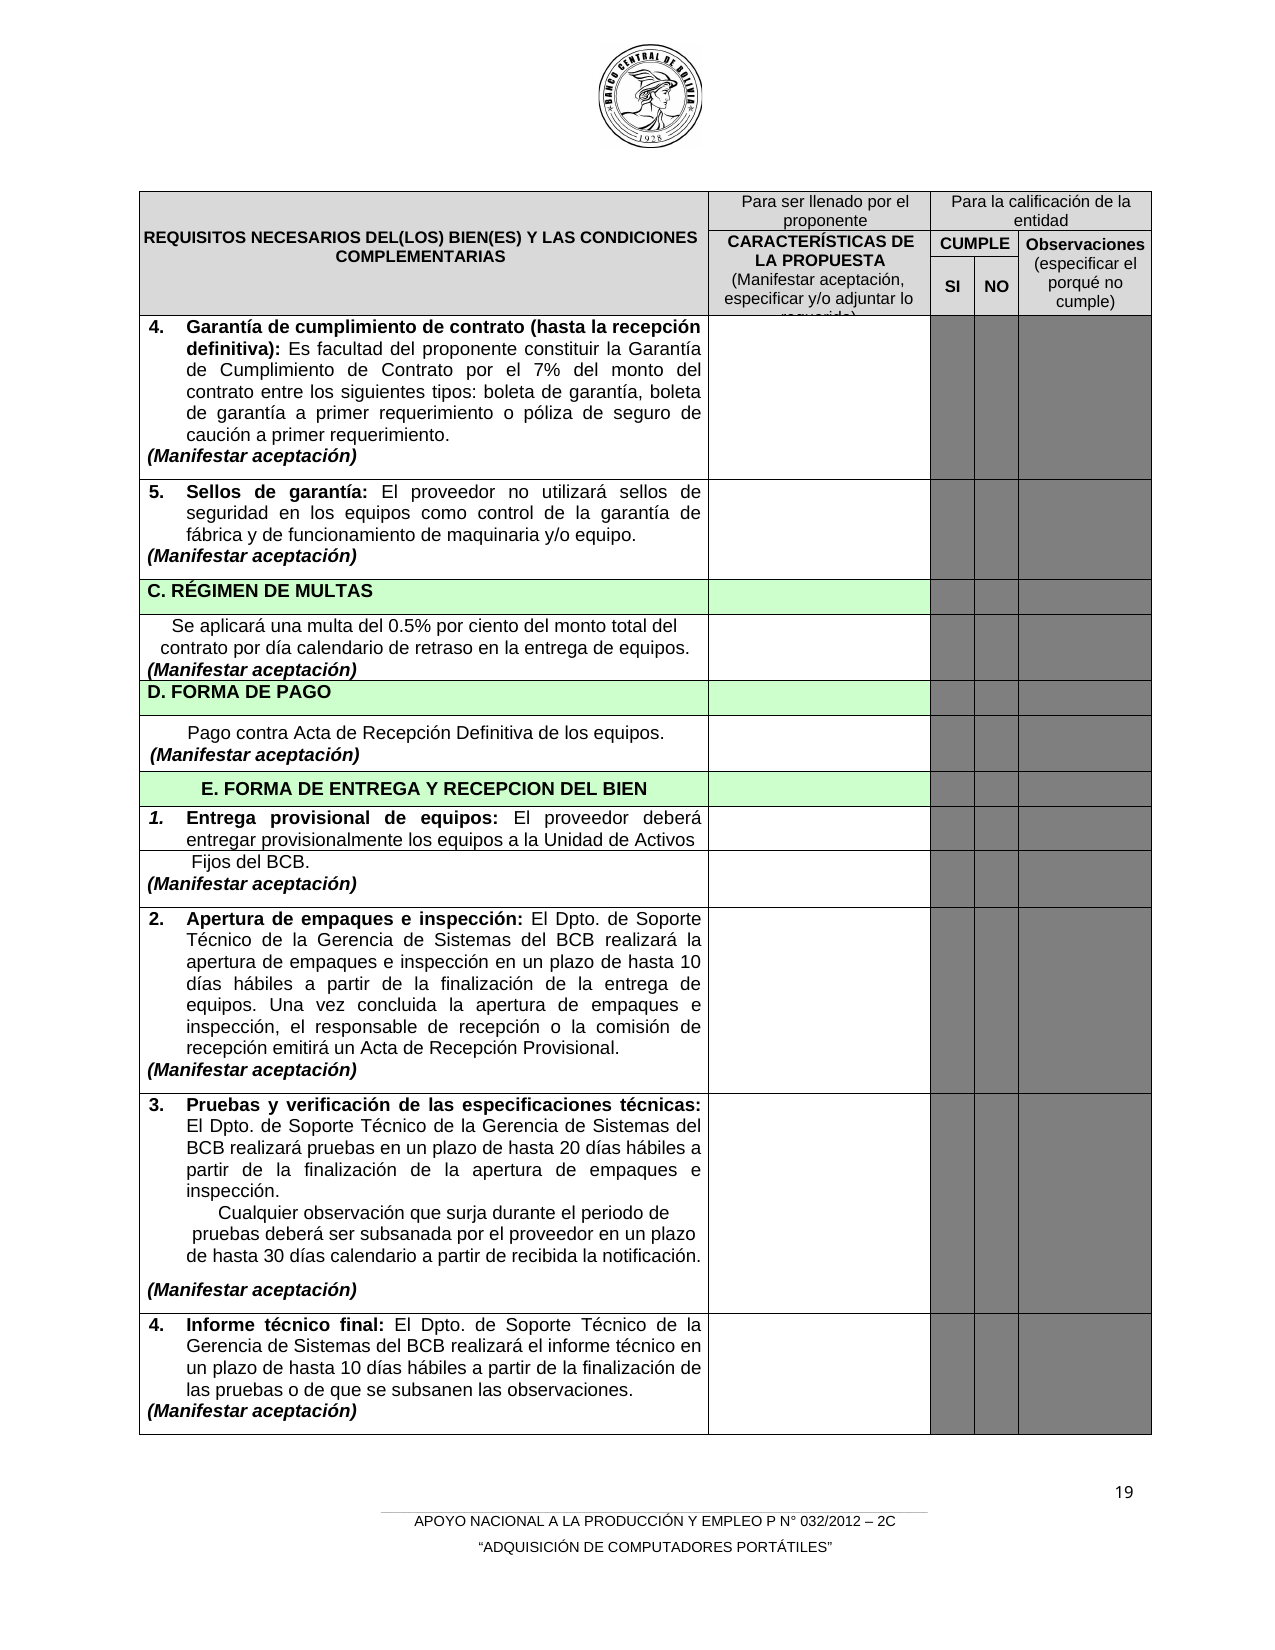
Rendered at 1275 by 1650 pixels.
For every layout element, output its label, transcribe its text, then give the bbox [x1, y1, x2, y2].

table_cell [975, 908, 1018, 1093]
table_cell [1019, 480, 1151, 579]
table_cell [709, 1094, 930, 1313]
table_cell [709, 580, 930, 614]
table_header Para ser llenado por el proponente [709, 192, 930, 230]
table_cell [931, 772, 974, 806]
table_cell CUMPLE [931, 231, 1018, 256]
table_cell [931, 580, 974, 614]
table_cell [709, 480, 930, 579]
table_cell Se aplicará una multa del 0.5% por ciento del monto total del contrato por día calendario de retraso en la entrega de equipos. (Manifestar aceptación) [140, 615, 708, 680]
table_cell CARACTERÍSTICAS DE (Manifestar aceptación, especificar y/o adjuntar lo requerido) [709, 231, 930, 315]
table_cell [931, 908, 974, 1093]
table_cell [1019, 580, 1151, 614]
table_cell [1019, 615, 1151, 680]
table_cell Observaciones (especificar el porqué no cumple) [1019, 231, 1151, 315]
table_cell [975, 681, 1018, 715]
table_cell [931, 615, 974, 680]
table_header REQUISITOS NECESARIOS DEL(LOS) BIEN(ES) Y LAS CONDICIONES COMPLEMENTARIAS [140, 192, 708, 315]
table_cell Apertura de empaques e inspección: El Dpto. de Soporte Técnico de la Gerencia de Sistemas del BCB realizará la apertura de empaques e inspección en un plazo de hasta 10 días hábiles a partir de la finalización de la entrega de equipos. Una vez concluida la apertura de empaques e inspección, el responsable de recepción o la comisión de recepción emitirá un Acta de Recepción Provisional. (Manifestar aceptación) [140, 908, 708, 1093]
table_cell SI [931, 257, 974, 315]
table_header Para la calificación de la entidad [931, 192, 1151, 230]
table_cell Informe técnico final: El Dpto. de Soporte Técnico de la Gerencia de Sistemas del BCB realizará el informe técnico en un plazo de hasta 10 días hábiles a partir de la finalización de las pruebas o de que se subsanen las observaciones. (Manifestar aceptación) [140, 1314, 708, 1434]
table_cell [709, 908, 930, 1093]
table_cell [975, 1094, 1018, 1313]
table_cell [975, 316, 1018, 479]
table_cell [931, 1314, 974, 1434]
table_cell [1019, 1314, 1151, 1434]
table_cell [709, 851, 930, 907]
table_cell [931, 480, 974, 579]
table_cell [975, 480, 1018, 579]
table_cell [931, 851, 974, 907]
table_cell [975, 716, 1018, 771]
table_cell [1019, 681, 1151, 715]
table_cell [709, 316, 930, 479]
table_cell [975, 580, 1018, 614]
table_cell [709, 681, 930, 715]
table_cell [931, 716, 974, 771]
table_cell [1019, 1094, 1151, 1313]
table_cell [709, 772, 930, 806]
table_cell E. FORMA DE ENTREGA Y RECEPCION DEL BIEN [140, 772, 708, 806]
table_cell [1019, 716, 1151, 771]
table_cell Pago contra Acta de Recepción Definitiva de los equipos. (Manifestar aceptación) [140, 716, 708, 771]
table_cell Sellos de garantía: El proveedor no utilizará sellos de seguridad en los equipos como control de la garantía de fábrica y de funcionamiento de maquinaria y/o equipo. (Manifestar aceptación) [140, 480, 708, 579]
table_cell Entrega provisional de equipos: El proveedor deberá entregar provisionalmente los equipos a la Unidad de Activos [140, 807, 708, 850]
table_cell [1019, 908, 1151, 1093]
table_cell [1019, 807, 1151, 850]
table_cell Pruebas y verificación de las especificaciones técnicas: El Dpto. de Soporte Técnico de la Gerencia de Sistemas del BCB realizará pruebas en un plazo de hasta 20 días hábiles a partir de la finalización de la apertura de empaques e inspección. Cualquier observación que surja durante el periodo de pruebas deberá ser subsanada por el proveedor en un plazo de hasta 30 días calendario a partir de recibida la notificación. (Manifestar aceptación) [140, 1094, 708, 1313]
table_cell [709, 807, 930, 850]
table_cell [1019, 851, 1151, 907]
table_cell [975, 1314, 1018, 1434]
table_cell [931, 807, 974, 850]
table_cell [709, 1314, 930, 1434]
table_cell [1019, 316, 1151, 479]
table_cell Fijos del BCB. (Manifestar aceptación) [140, 851, 708, 907]
table_cell [931, 1094, 974, 1313]
table_cell [975, 772, 1018, 806]
table_cell Garantía de cumplimiento de contrato (hasta la recepción definitiva): Es facultad del proponente constituir la Garantía de Cumplimiento de Contrato por el 7% del monto del contrato entre los siguientes tipos: boleta de garantía, boleta de garantía a primer requerimiento o póliza de seguro de caución a primer requerimiento. (Manifestar aceptación) [140, 316, 708, 479]
table_cell [709, 615, 930, 680]
table_cell NO [975, 257, 1018, 315]
table_cell [931, 316, 974, 479]
table_cell [975, 615, 1018, 680]
table_cell D. FORMA DE PAGO [140, 681, 708, 715]
table_cell [931, 681, 974, 715]
table_cell [1019, 772, 1151, 806]
picture [598, 44, 703, 148]
table_cell [975, 807, 1018, 850]
table_cell [709, 716, 930, 771]
table_cell [975, 851, 1018, 907]
table_cell C. RÉGIMEN DE MULTAS [140, 580, 708, 614]
